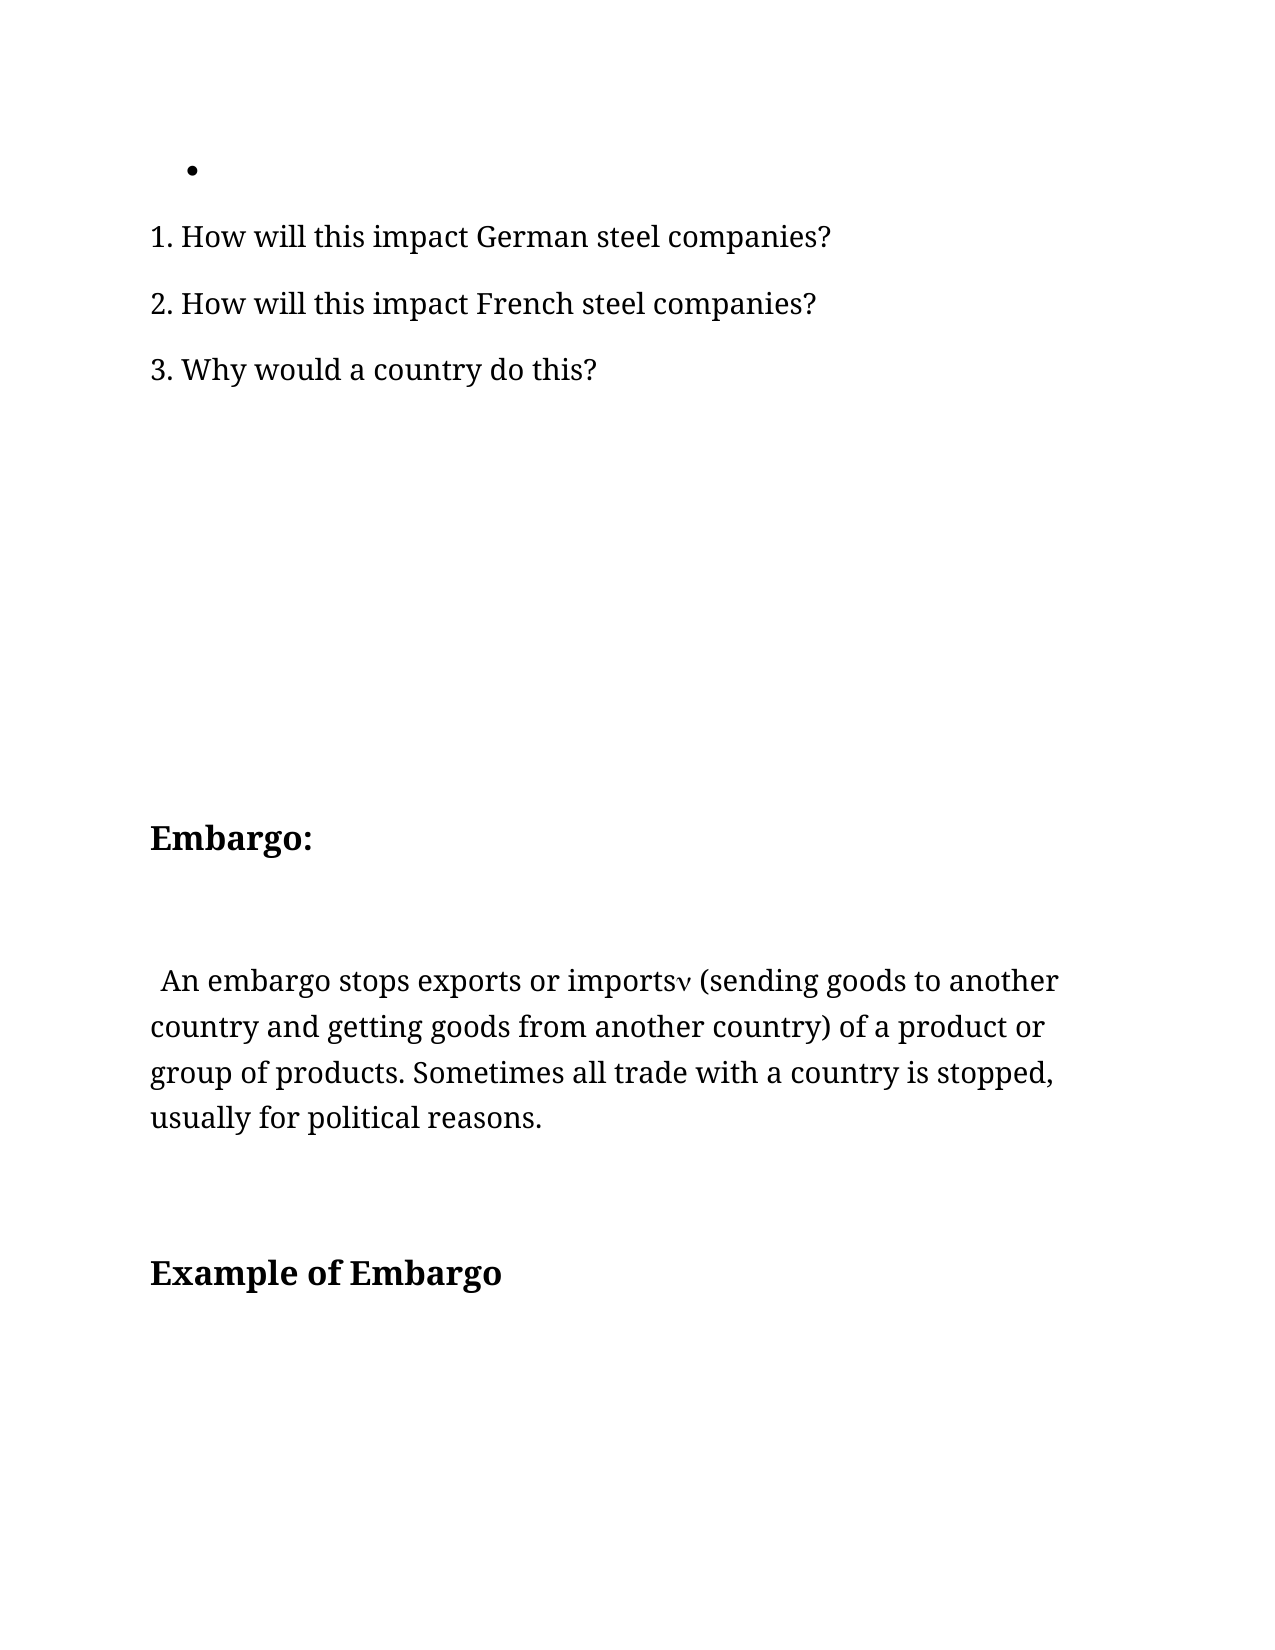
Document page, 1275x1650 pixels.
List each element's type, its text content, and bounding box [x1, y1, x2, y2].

text Embargo: [150, 814, 1125, 860]
text 3. Why would a country do this? [150, 349, 1125, 389]
text 2. How will this impact French steel companies? [150, 283, 1125, 323]
text An embargo stops exports or imports (sending goods to another country and getting goods from another country) of a product or group of products. Sometimes all trade with a country is stopped, usually for political reasons. [150, 961, 1125, 1137]
text Example of Embargo [150, 1250, 1125, 1295]
text 1. How will this impact German steel companies? [150, 216, 1125, 256]
